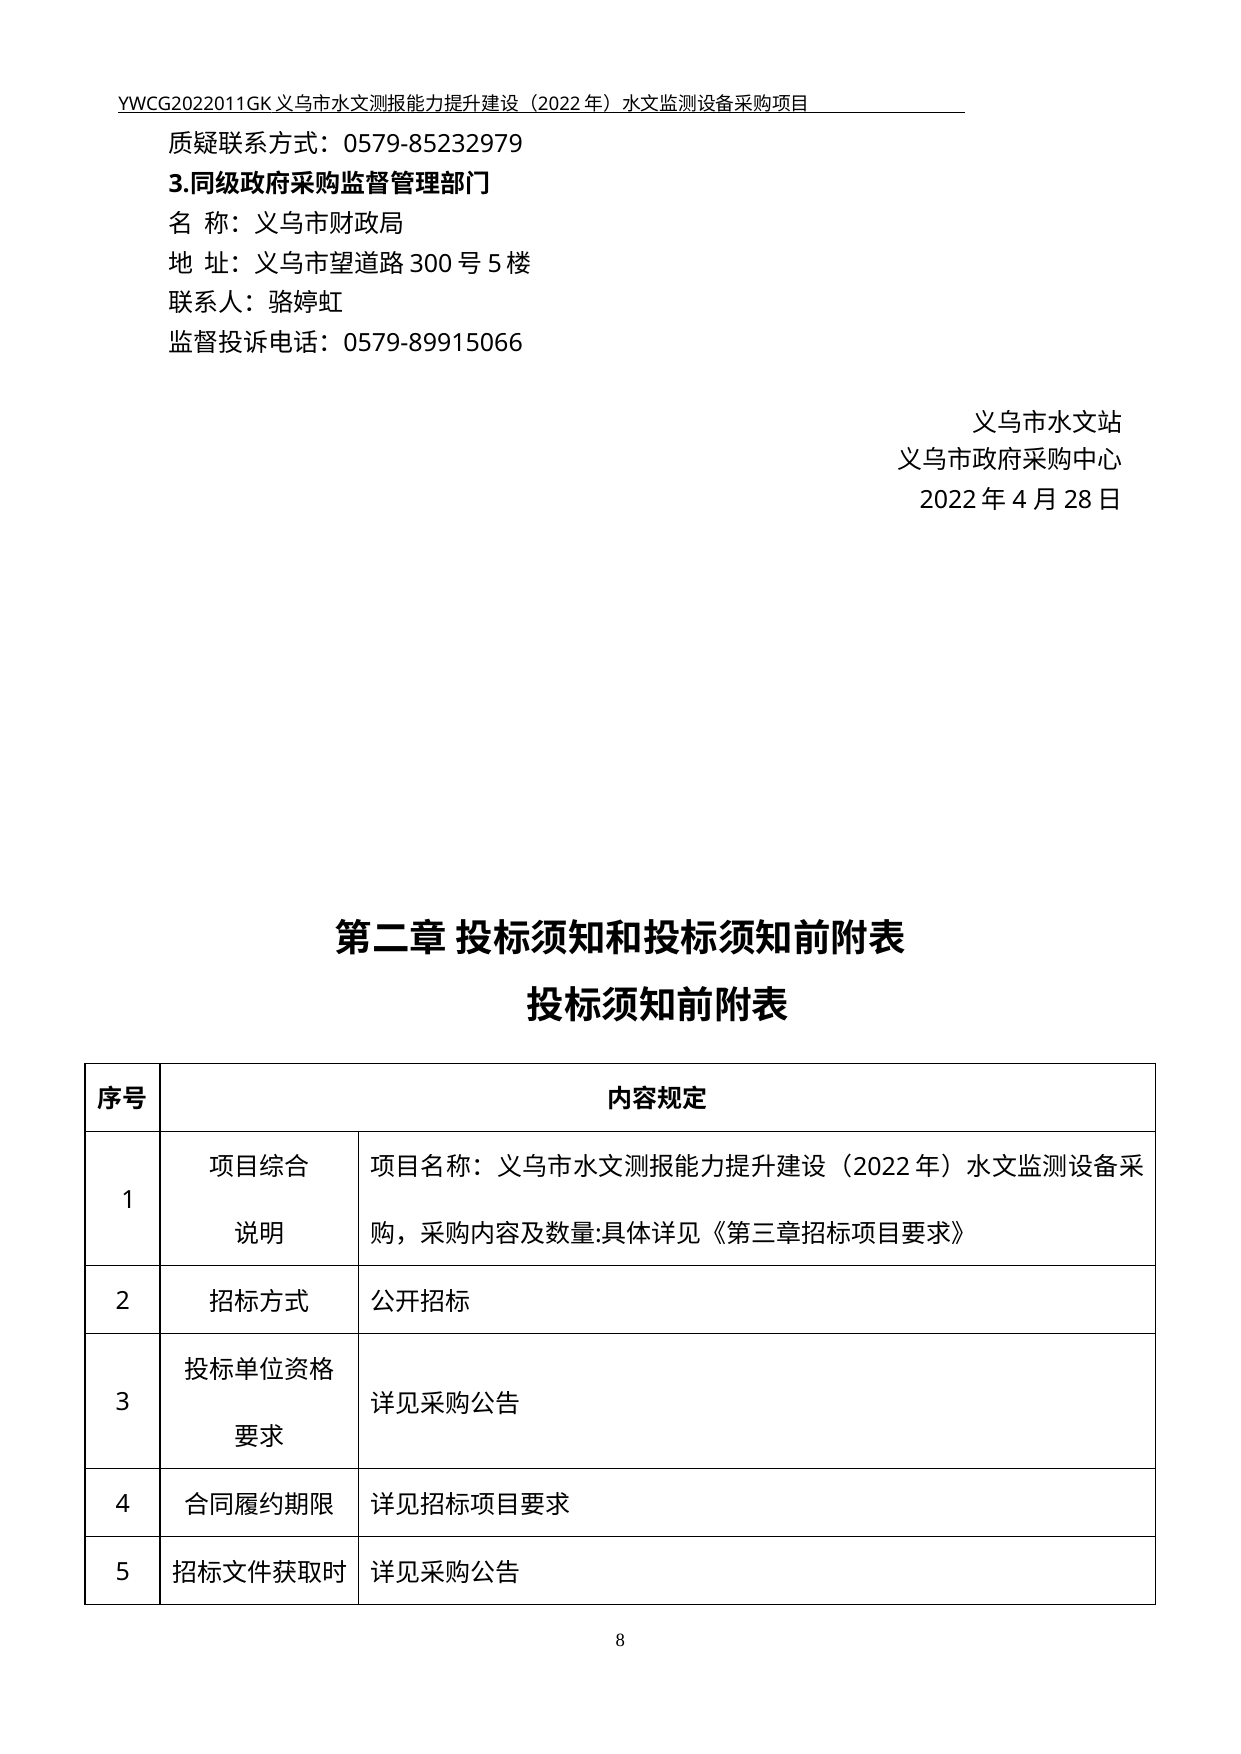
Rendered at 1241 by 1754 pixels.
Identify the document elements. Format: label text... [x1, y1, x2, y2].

table_cell 1 [86, 1132, 159, 1265]
table_cell 详见采购公告 [359, 1537, 1155, 1604]
text 地 址：义乌市望道路300号5楼 [118, 243, 1122, 279]
text 投标须知前附表 [118, 969, 1122, 1036]
text 3.同级政府采购监督管理部门 [118, 163, 1122, 200]
table_cell 招标方式 [161, 1266, 358, 1333]
text 2022年 4 月 28日 [118, 479, 1122, 515]
text 质疑联系方式：0579-85232979 [118, 124, 1122, 160]
table_cell 公开招标 [359, 1266, 1155, 1333]
subtitle 第二章 投标须知和投标须知前附表 [118, 902, 1122, 969]
text 义乌市政府采购中心 [118, 439, 1122, 476]
table_cell 招标文件获取时间、地点及方式 [161, 1537, 358, 1604]
table_cell 4 [86, 1469, 159, 1536]
text 名 称：义乌市财政局 [118, 203, 1122, 239]
text 监督投诉电话：0579-89915066 [118, 323, 1122, 359]
table_cell 详见采购公告 [359, 1334, 1155, 1468]
table_cell 2 [86, 1266, 159, 1333]
table_cell 项目综合 说明 [161, 1132, 358, 1265]
text 义乌市水文站 [118, 400, 1122, 439]
table_cell 项目名称：义乌市水文测报能力提升建设（2022年）水文监测设备采购，采购内容及数量:具体详见《第三章招标项目要求》 [359, 1132, 1155, 1265]
table_header 序号 [86, 1064, 159, 1131]
table_cell 5 [86, 1537, 159, 1604]
table_cell 详见招标项目要求 [359, 1469, 1155, 1536]
table_cell 合同履约期限 [161, 1469, 358, 1536]
table_cell 投标单位资格 要求 [161, 1334, 358, 1468]
table_cell 3 [86, 1334, 159, 1468]
text 联系人：骆婷虹 [118, 283, 1122, 319]
table_header 内容规定 [161, 1064, 1155, 1131]
